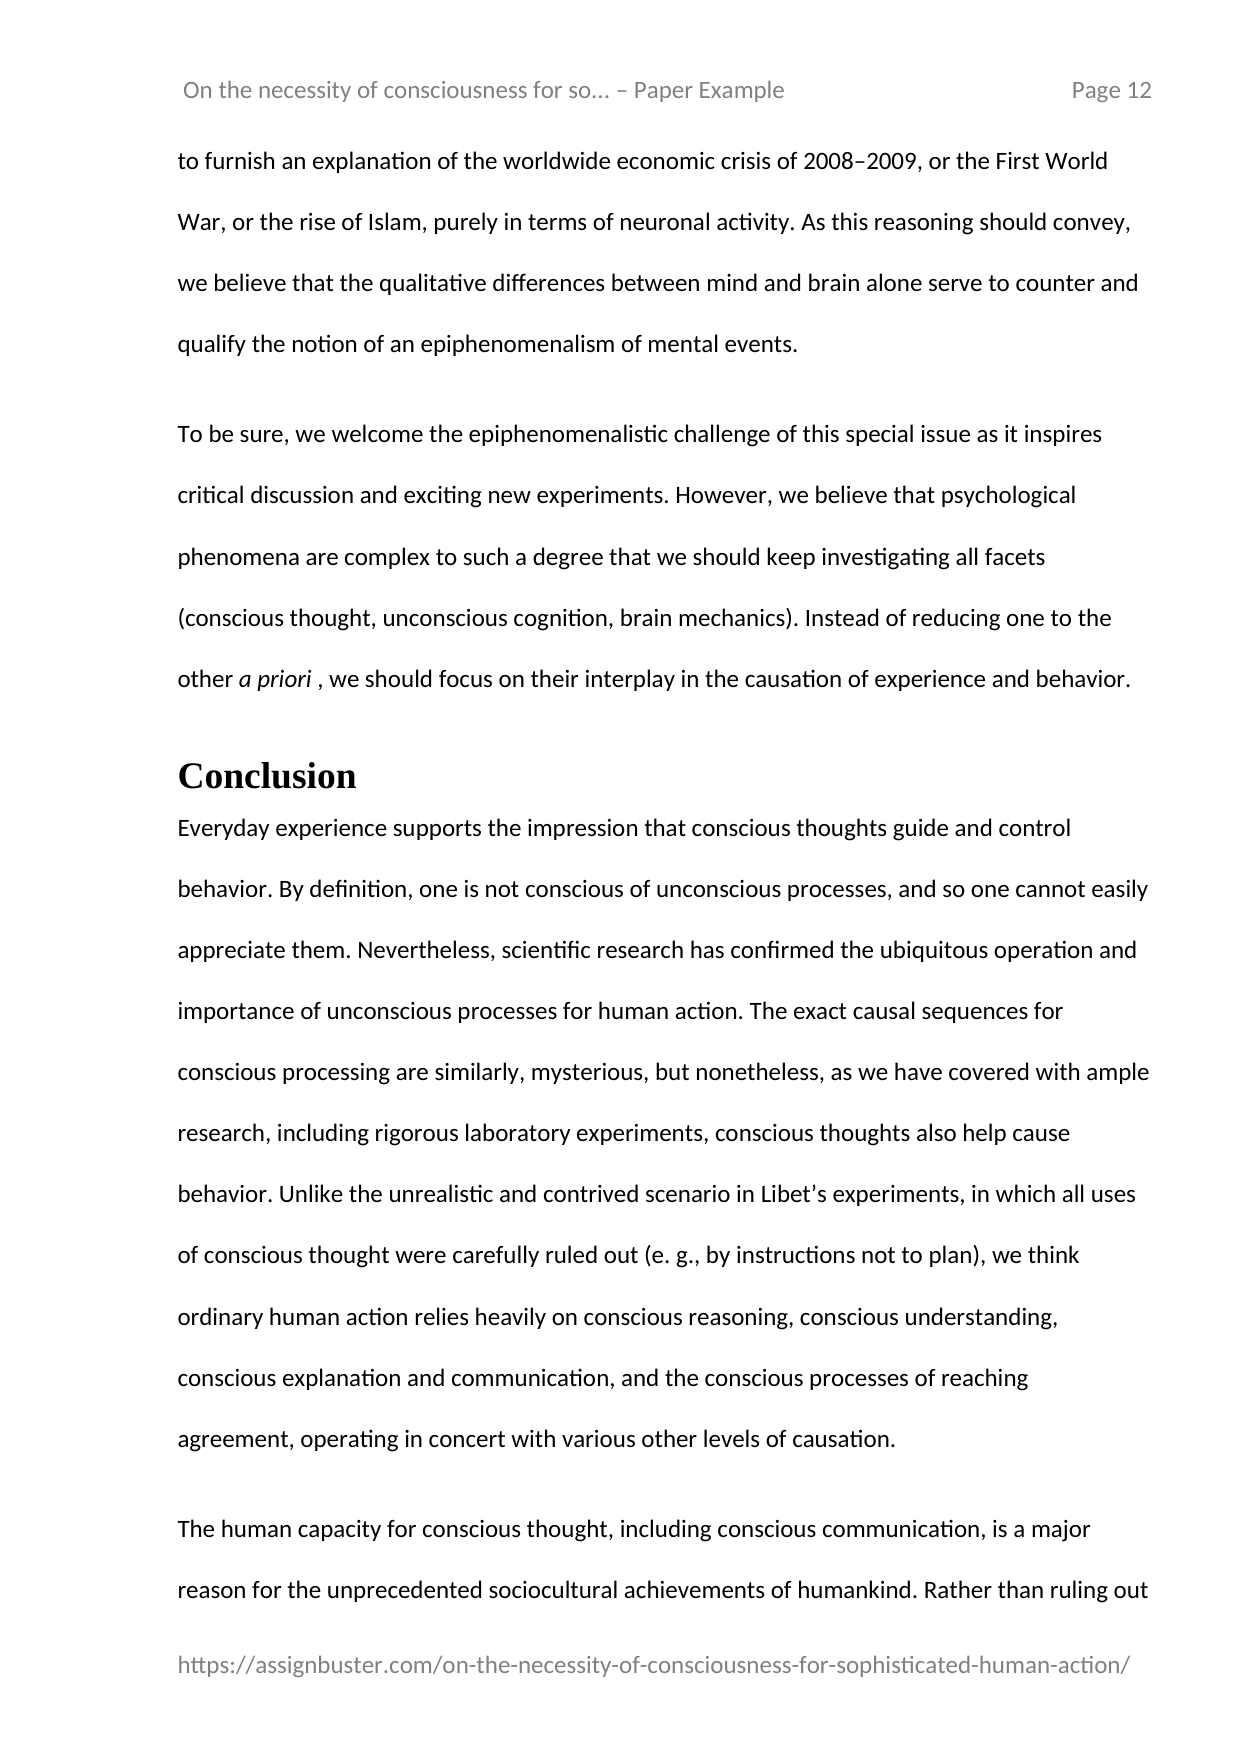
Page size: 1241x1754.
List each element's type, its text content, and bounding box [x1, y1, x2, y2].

text Everyday experience supports the impression that conscious thoughts guide and control behavior. By definition, one is not conscious of unconscious processes, and so one cannot easily appreciate them. Nevertheless, scientific research has confirmed the ubiquitous operation and importance of unconscious processes for human action. The exact causal sequences for conscious processing are similarly, mysterious, but nonetheless, as we have covered with ample research, including rigorous laboratory experiments, conscious thoughts also help cause behavior. Unlike the unrealistic and contrived scenario in Libet’s experiments, in which all uses of conscious thought were carefully ruled out (e. g., by instructions not to plan), we think ordinary human action relies heavily on conscious reasoning, conscious understanding, conscious explanation and communication, and the conscious processes of reaching agreement, operating in concert with various other levels of causation. [177, 812, 1152, 1453]
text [177, 1513, 1152, 1605]
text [177, 145, 1152, 359]
text To be sure, we welcome the epiphenomenalistic challenge of this special issue as it inspires critical discussion and exciting new experiments. However, we believe that psychological phenomena are complex to such a degree that we should keep investigating all facets (conscious thought, unconscious cognition, brain mechanics). Instead of reducing one to the other a priori , we should focus on their interplay in the causation of experience and behavior. [177, 419, 1152, 693]
subtitle Conclusion [177, 753, 1152, 796]
